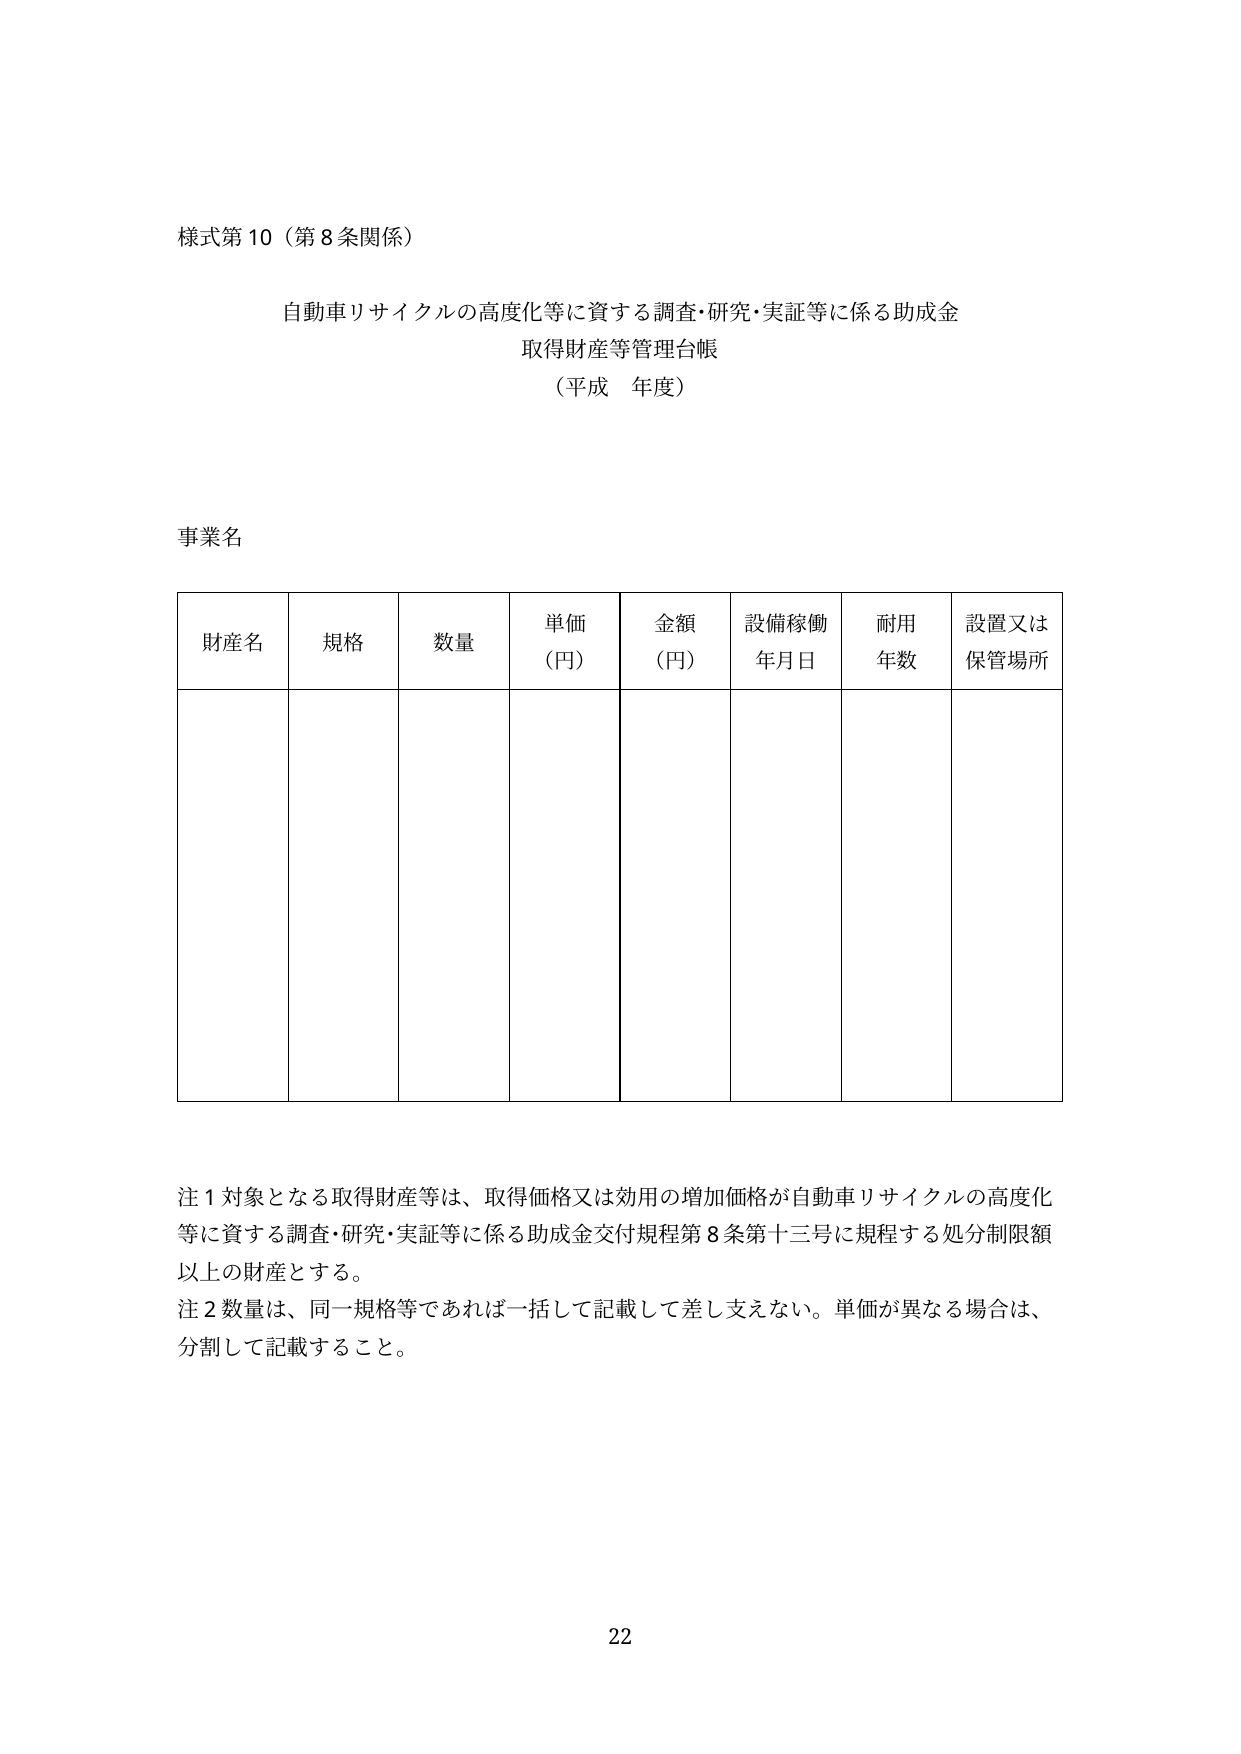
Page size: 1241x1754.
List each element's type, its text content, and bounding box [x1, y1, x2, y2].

text 注1 対象となる取得財産等は、取得価格又は効用の増加価格が自動車リサイクルの高度化等に資する調査･研究･実証等に係る助成金交付規程第8条第十三号に規程する処分制限額以上の財産とする。 [177, 1177, 1063, 1289]
table_header 単価 （円） [510, 593, 619, 689]
table_cell [510, 690, 619, 1101]
text 取得財産等管理台帳 [177, 329, 1063, 367]
table_header 設置又は 保管場所 [952, 593, 1062, 689]
table_header 耐用 年数 [842, 593, 951, 689]
text （平成 年度） [177, 367, 1063, 404]
text 事業名 [177, 517, 1063, 554]
text 注2 数量は、同一規格等であれば一括して記載して差し支えない。単価が異なる場合は、分割して記載すること。 [177, 1289, 1063, 1364]
table_cell [399, 690, 509, 1101]
table_cell [289, 690, 398, 1101]
table_header 金額 （円） [621, 593, 730, 689]
table_header 財産名 [178, 593, 288, 689]
table_cell [952, 690, 1062, 1101]
table_cell [178, 690, 288, 1101]
table_cell [621, 690, 730, 1101]
text 自動車リサイクルの高度化等に資する調査･研究･実証等に係る助成金 [177, 292, 1063, 329]
table_header 数量 [399, 593, 509, 689]
table_header 設備稼働 年月日 [731, 593, 841, 689]
table_cell [731, 690, 841, 1101]
table_header 規格 [289, 593, 398, 689]
table_cell [842, 690, 951, 1101]
text 様式第10（第8条関係） [177, 217, 1063, 254]
